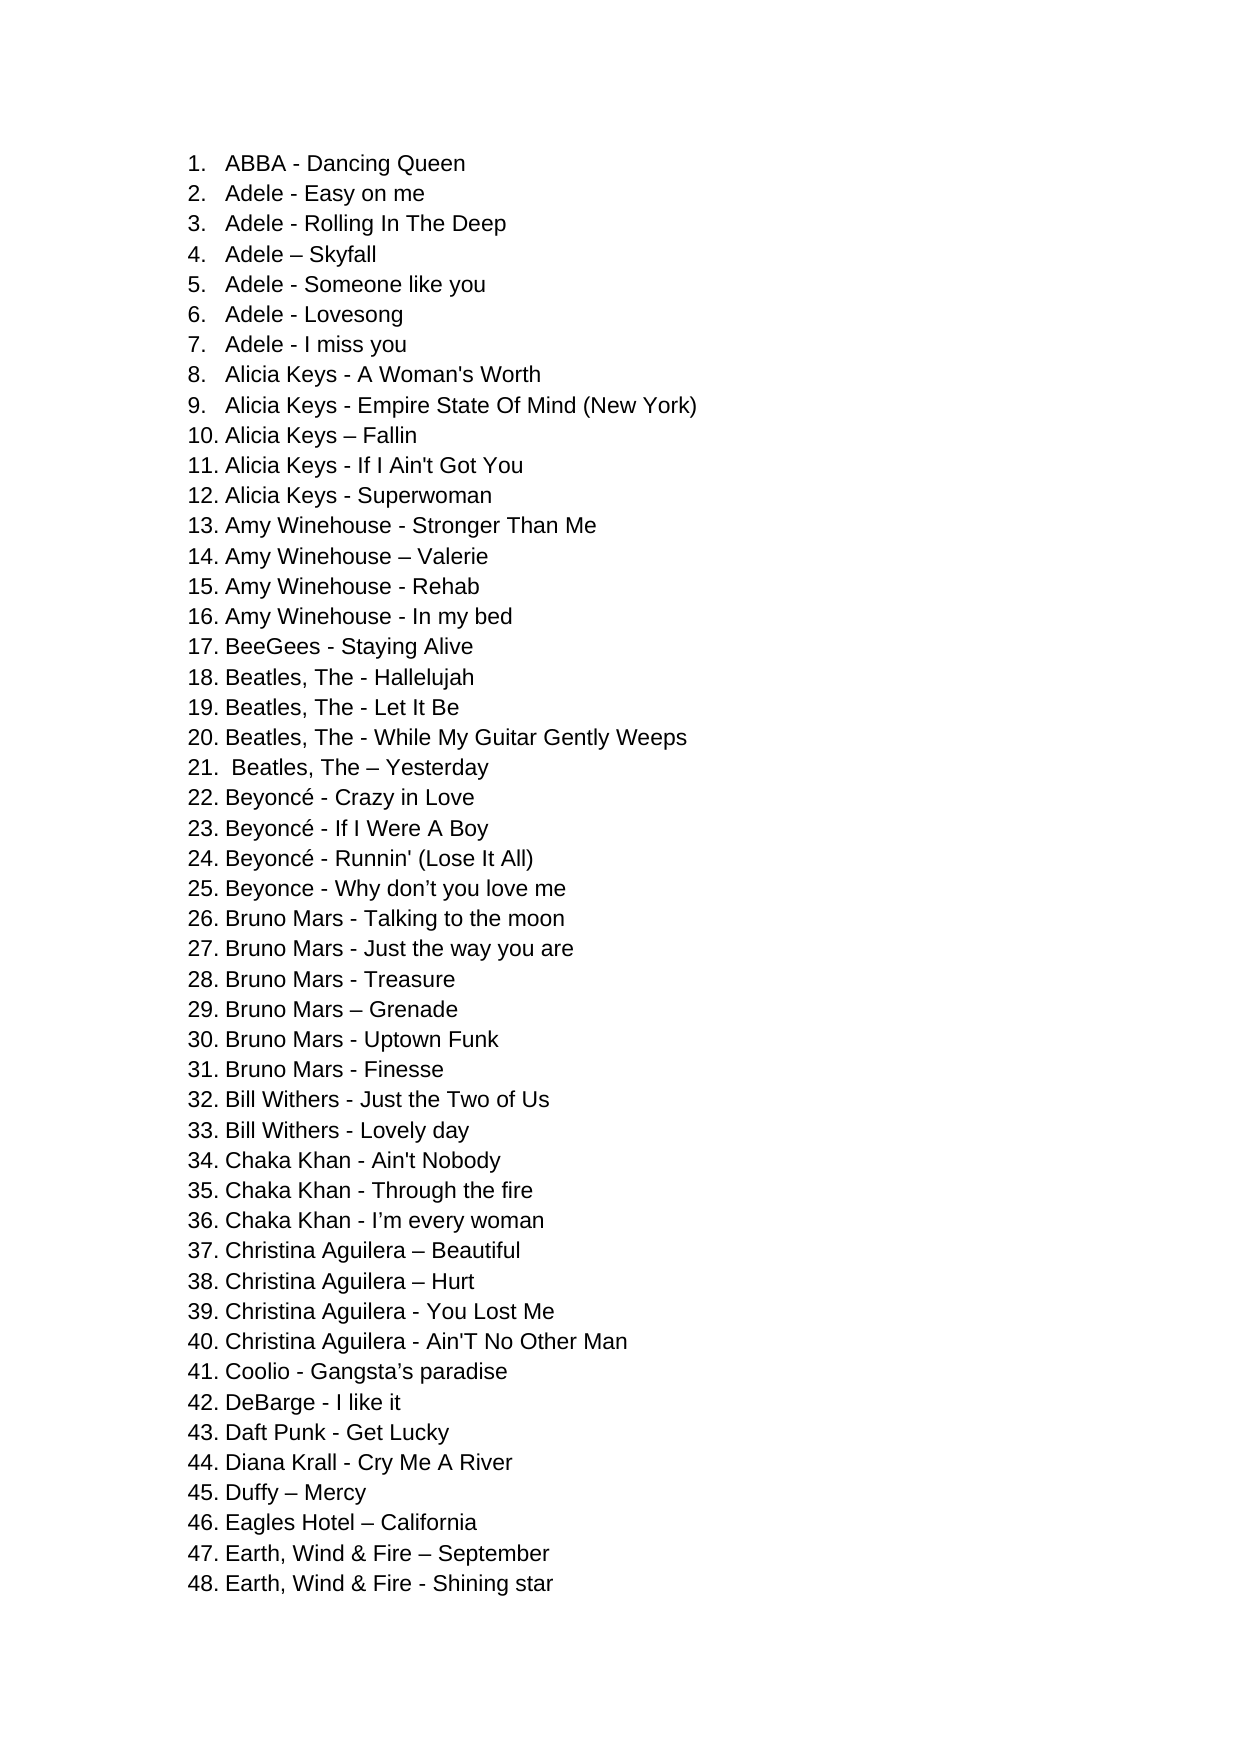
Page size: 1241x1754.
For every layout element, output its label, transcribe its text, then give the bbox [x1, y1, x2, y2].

list DeBarge - I like it [187, 1388, 1090, 1415]
list Eagles Hotel – California [187, 1509, 1090, 1536]
list Christina Aguilera – Beautiful [187, 1237, 1090, 1264]
list Adele - I miss you [187, 331, 1090, 358]
list Bruno Mars - Talking to the moon [187, 905, 1090, 932]
list Amy Winehouse - Stronger Than Me [187, 512, 1090, 539]
list Chaka Khan - I’m every woman [187, 1207, 1090, 1234]
list Amy Winehouse - In my bed [187, 603, 1090, 629]
list Amy Winehouse – Valerie [187, 543, 1090, 569]
list Beatles, The - Hallelujah [187, 663, 1090, 690]
list Chaka Khan - Through the fire [187, 1177, 1090, 1203]
list Daft Punk - Get Lucky [187, 1419, 1090, 1445]
list Bruno Mars – Grenade [187, 996, 1090, 1022]
list Bruno Mars - Finesse [187, 1056, 1090, 1083]
list Beatles, The - Let It Be [187, 694, 1090, 720]
list Bruno Mars - Uptown Funk [187, 1026, 1090, 1052]
list Beatles, The – Yesterday [187, 754, 1090, 781]
list Christina Aguilera - Ain'T No Other Man [187, 1328, 1090, 1354]
list Alicia Keys – Fallin [187, 422, 1090, 448]
list Beyoncé - Crazy in Love [187, 784, 1090, 811]
list Chaka Khan - Ain't Nobody [187, 1147, 1090, 1173]
list Adele - Someone like you [187, 271, 1090, 297]
list Earth, Wind & Fire - Shining star [187, 1570, 1090, 1596]
list Beyoncé - If I Were A Boy [187, 814, 1090, 841]
list Bill Withers - Lovely day [187, 1117, 1090, 1143]
list Bruno Mars - Treasure [187, 966, 1090, 992]
list Beatles, The - While My Guitar Gently Weeps [187, 724, 1090, 750]
list ABBA - Dancing Queen [187, 150, 1090, 176]
list Amy Winehouse - Rehab [187, 573, 1090, 599]
list Beyoncé - Runnin' (Lose It All) [187, 845, 1090, 871]
list Alicia Keys - Empire State Of Mind (New York) [187, 392, 1090, 418]
list BeeGees - Staying Alive [187, 633, 1090, 660]
list Christina Aguilera - You Lost Me [187, 1298, 1090, 1324]
list Alicia Keys - If I Ain't Got You [187, 452, 1090, 478]
list Diana Krall - Cry Me A River [187, 1449, 1090, 1475]
list Alicia Keys - Superwoman [187, 482, 1090, 509]
list Adele – Skyfall [187, 241, 1090, 267]
list Beyonce - Why don’t you love me [187, 875, 1090, 901]
list Duffy – Mercy [187, 1479, 1090, 1506]
list Bruno Mars - Just the way you are [187, 935, 1090, 962]
list Earth, Wind & Fire – September [187, 1539, 1090, 1566]
list Coolio - Gangsta’s paradise [187, 1358, 1090, 1385]
list Adele - Easy on me [187, 180, 1090, 207]
list Adele - Lovesong [187, 301, 1090, 327]
list Adele - Rolling In The Deep [187, 210, 1090, 237]
list Bill Withers - Just the Two of Us [187, 1086, 1090, 1113]
list Christina Aguilera – Hurt [187, 1268, 1090, 1294]
list Alicia Keys - A Woman's Worth [187, 361, 1090, 388]
